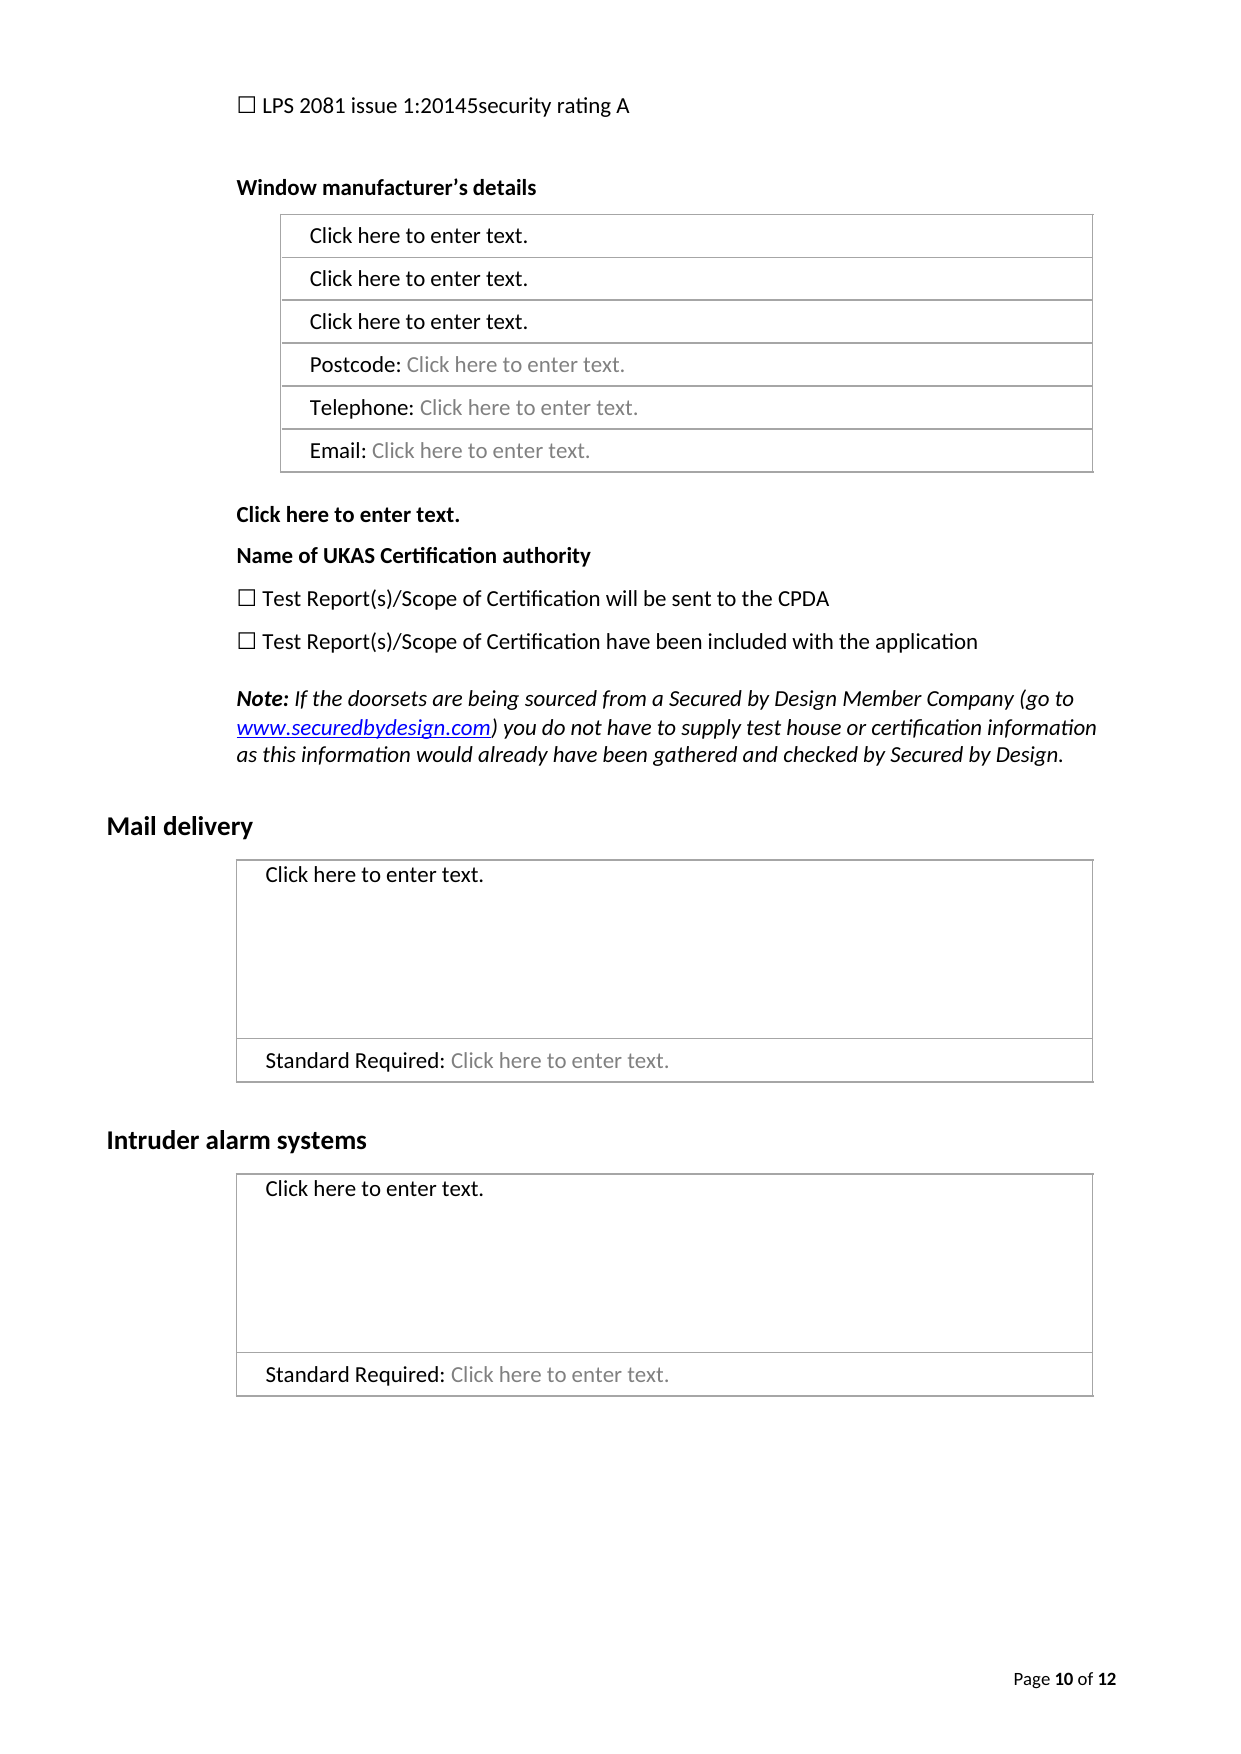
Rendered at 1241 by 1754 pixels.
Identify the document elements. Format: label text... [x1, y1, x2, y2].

table_cell Telephone: [281, 386, 1092, 428]
subtitle Window manufacturer’s details [236, 173, 1116, 201]
table_cell Standard Required: [237, 1353, 1092, 1395]
text Test Report(s)/Scope of Certification have been included with the application [236, 625, 1116, 657]
text Note: If the doorsets are being sourced from a Secured by Design Member Company (go to www.securedbydesign.com) you do not have to supply test house or certification information as this information would already have been gathered and checked by Secured by Design. [236, 684, 1116, 769]
table_cell Email: [281, 429, 1092, 471]
subtitle Name of UKAS Certification authority [236, 541, 1116, 569]
table_cell Standard Required: [237, 1039, 1092, 1081]
subtitle Mail delivery [106, 809, 1116, 842]
table_cell Postcode: [281, 343, 1092, 385]
text Test Report(s)/Scope of Certification will be sent to the CPDA [236, 582, 1116, 613]
text LPS 2081 issue 1:20145security rating A [236, 89, 1116, 120]
subtitle Intruder alarm systems [106, 1123, 1116, 1156]
